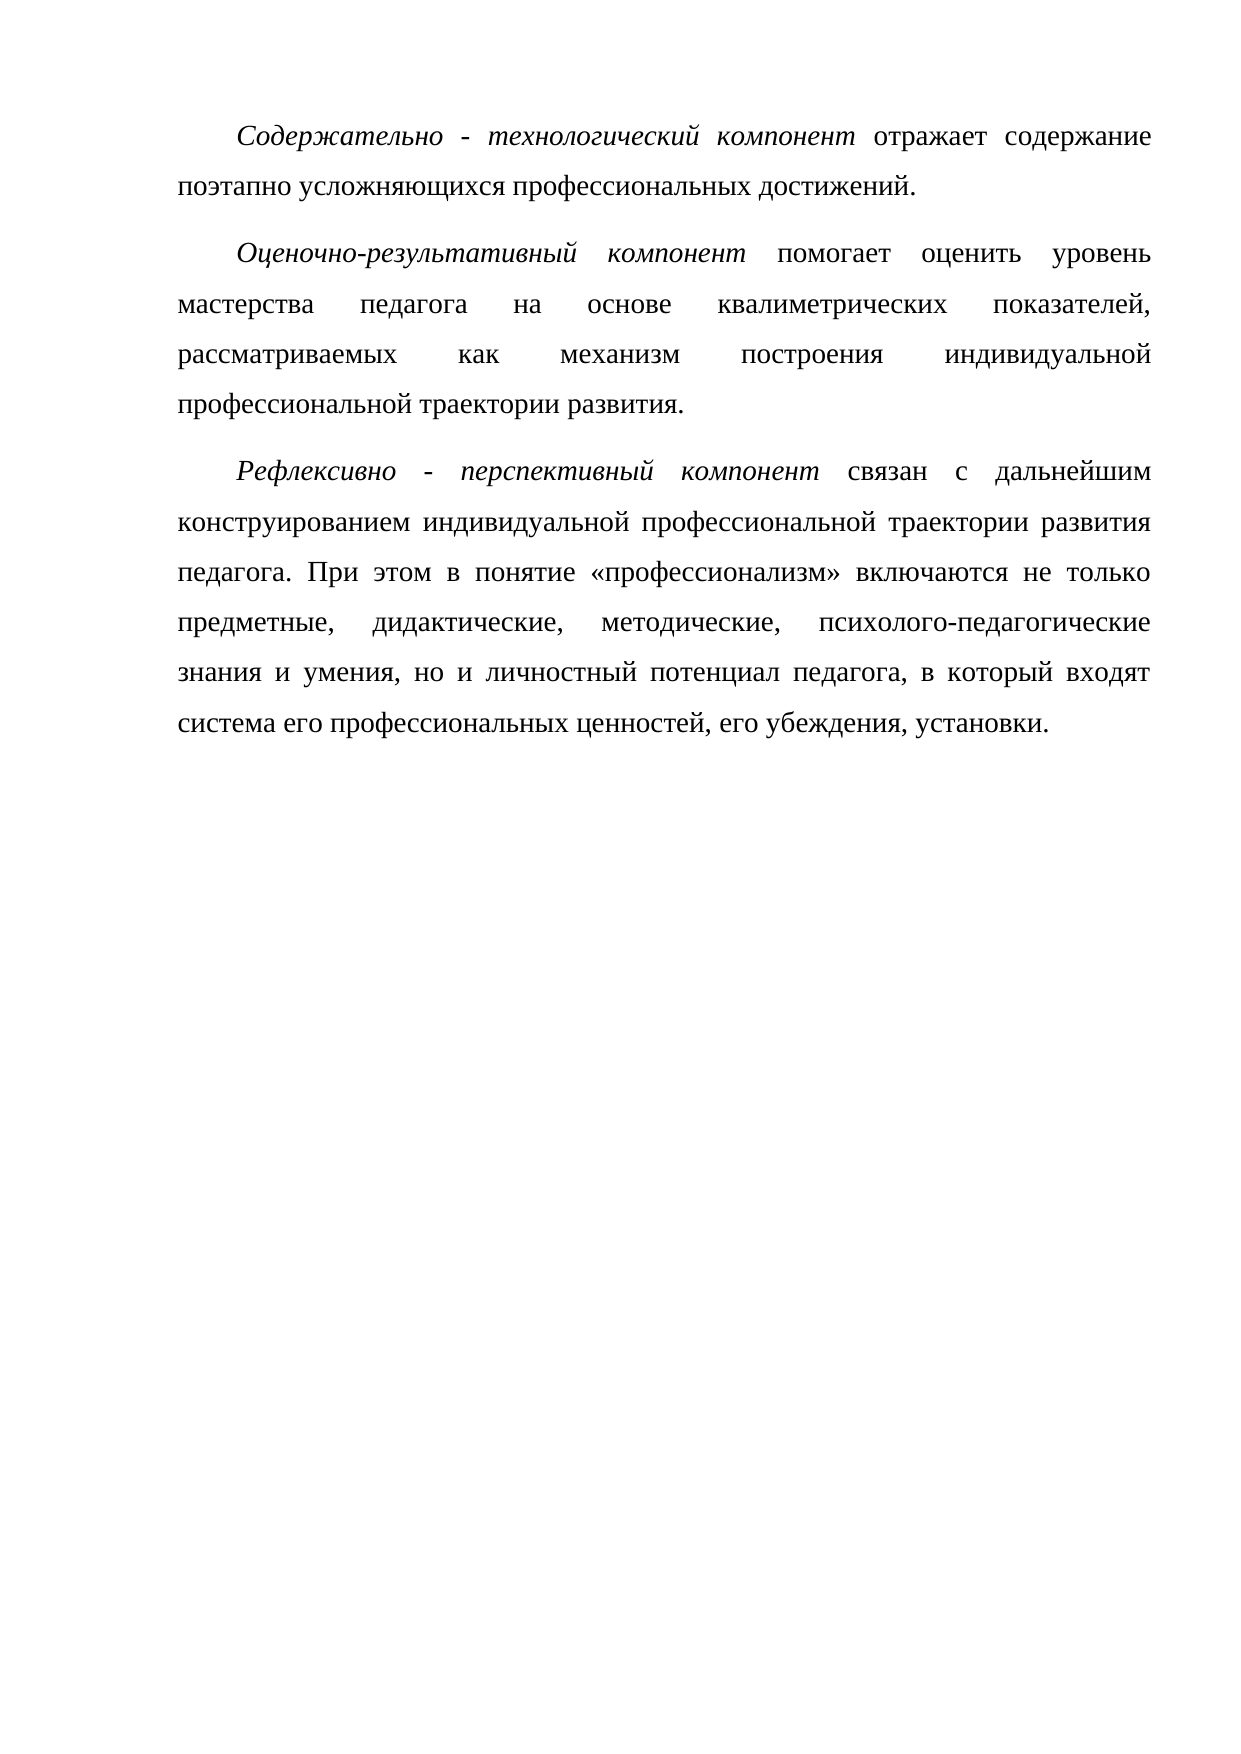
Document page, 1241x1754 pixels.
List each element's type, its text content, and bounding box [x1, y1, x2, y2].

text Содержательно - технологический компонент отражает содержание поэтапно усложняющихся профессиональных достижений. [177, 118, 1152, 202]
text Оценочно-результативный компонент помогает оценить уровень мастерства педагога на основе квалиметрических показателей, рассматриваемых как механизм построения индивидуальной профессиональной траектории развития. [177, 235, 1152, 420]
text Рефлексивно - перспективный компонент связан с дальнейшим конструированием индивидуальной профессиональной траектории развития педагога. При этом в понятие «профессионализм» включаются не только предметные, дидактические, методические, психолого-педагогические знания и умения, но и личностный потенциал педагога, в который входят система его профессиональных ценностей, его убеждения, установки. [177, 453, 1152, 738]
